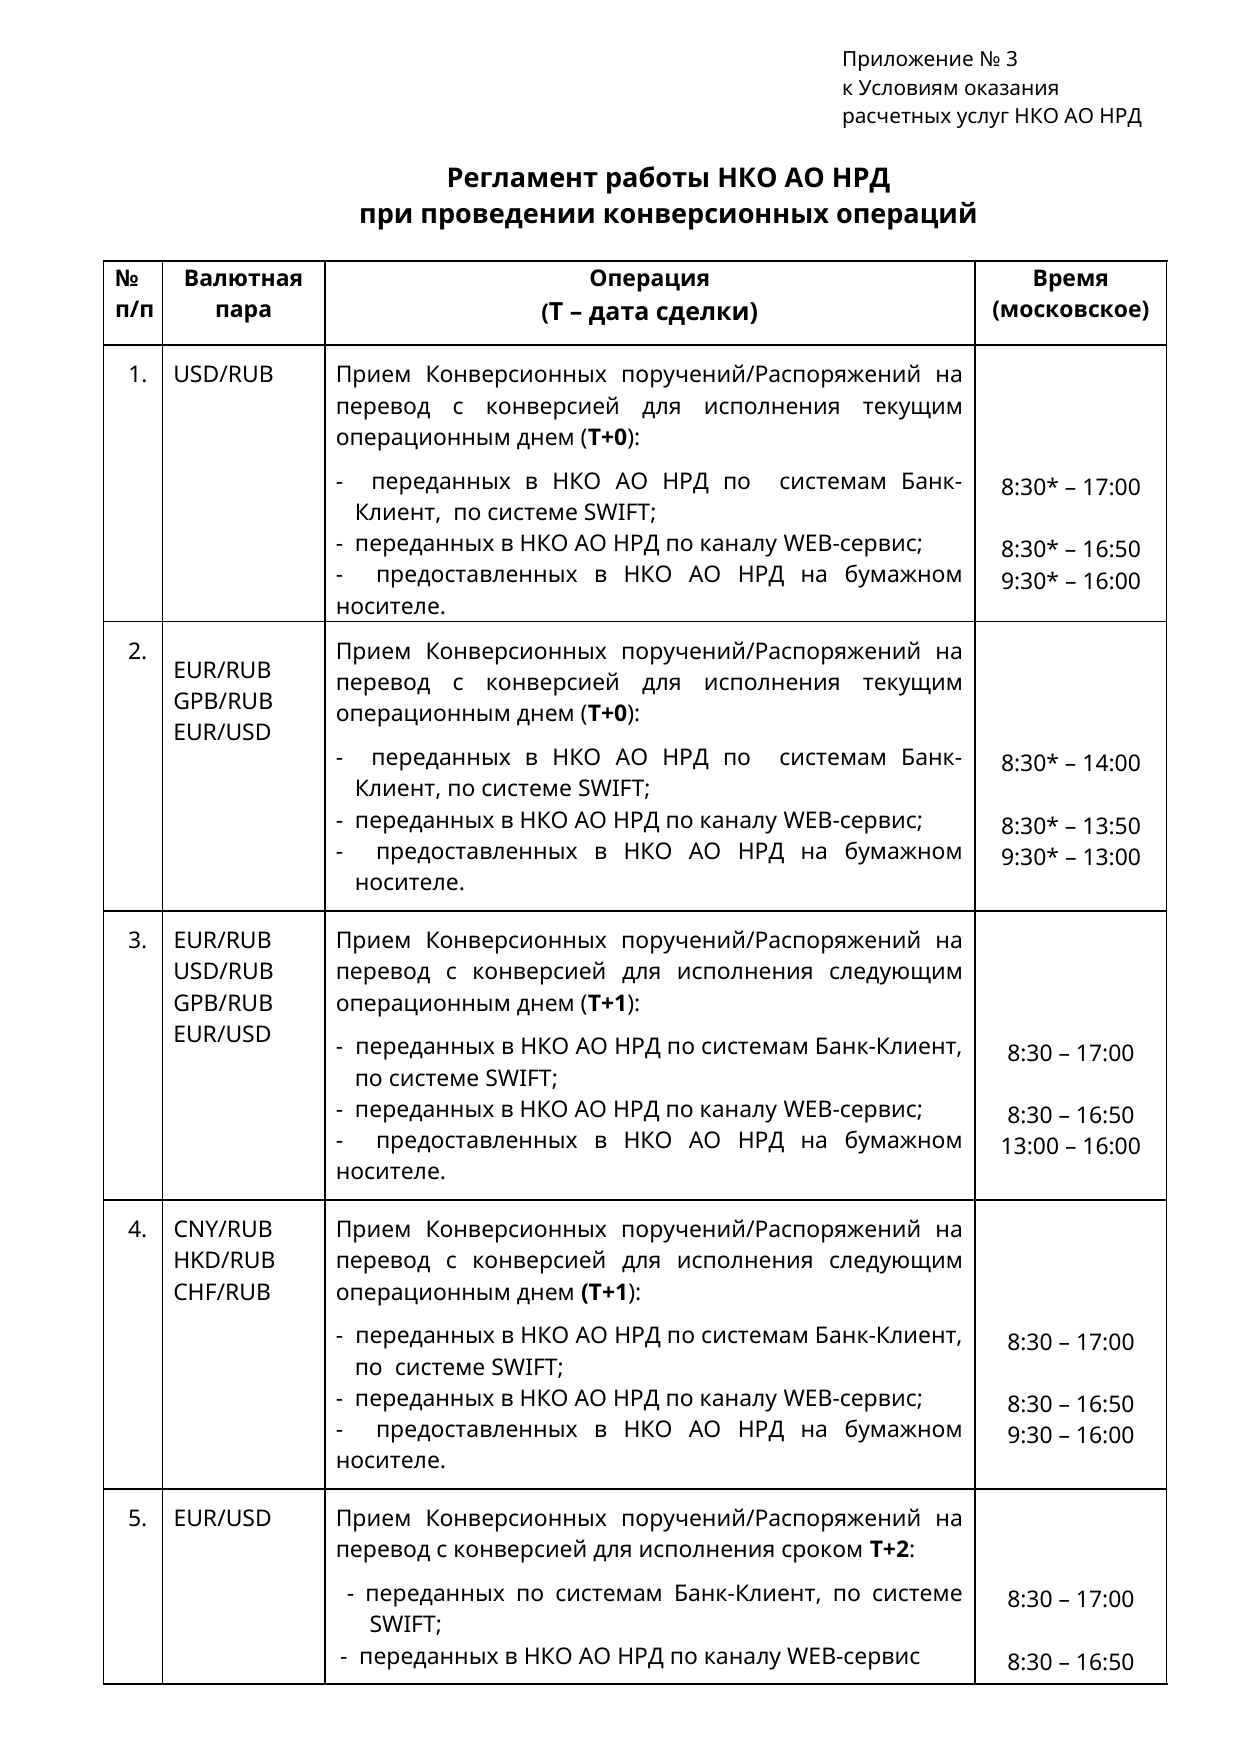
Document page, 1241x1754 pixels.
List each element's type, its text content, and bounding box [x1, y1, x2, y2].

title Регламент работы НКО АО НРД [83, 158, 1179, 195]
list Приложение № 3 [141, 44, 1152, 73]
table_cell [104, 346, 162, 621]
table_cell [104, 622, 162, 910]
table_cell Прием Конверсионных поручений/Распоряжений на перевод с конверсией для исполнения текущим операционным днем (Т+0): - переданных в НКО АО НРД по системам Банк-Клиент, по системе SWIFT; - переданных в НКО АО НРД по каналу WEB-сервис; - предоставленных в НКО АО НРД на бумажном носителе. [326, 346, 974, 621]
table_header Операция (Т – дата сделки) [326, 262, 974, 344]
table_cell Прием Конверсионных поручений/Распоряжений на перевод с конверсией для исполнения следующим операционным днем (Т+1): - переданных в НКО АО НРД по системам Банк-Клиент, по системе SWIFT; - переданных в НКО АО НРД по каналу WEB-сервис; - предоставленных в НКО АО НРД на бумажном носителе. [326, 912, 974, 1199]
table_cell EUR/RUB USD/RUB GPB/RUB EUR/USD [163, 912, 324, 1199]
table_cell 8:30 – 17:00 8:30 – 16:50 13:00 – 16:00 [976, 912, 1166, 1199]
table_cell USD/RUB [163, 346, 324, 621]
table_cell 8:30 – 17:00 8:30 – 16:50 [976, 1490, 1166, 1683]
table_cell Прием Конверсионных поручений/Распоряжений на перевод с конверсией для исполнения сроком Т+2: - переданных по системам Банк-Клиент, по системе SWIFT; - переданных в НКО АО НРД по каналу WEB-сервис [326, 1490, 974, 1683]
table_cell 8:30 – 17:00 8:30 – 16:50 9:30 – 16:00 [976, 1201, 1166, 1488]
table_header Время (московское) [976, 262, 1166, 344]
text к Условиям оказания расчетных услуг НКО АО НРД [842, 73, 1152, 130]
table_header Валютная пара [163, 262, 324, 344]
title при проведении конверсионных операций [83, 195, 1179, 232]
table_cell Прием Конверсионных поручений/Распоряжений на перевод с конверсией для исполнения текущим операционным днем (Т+0): - переданных в НКО АО НРД по системам Банк-Клиент, по системе SWIFT; - переданных в НКО АО НРД по каналу WEB-сервис; - предоставленных в НКО АО НРД на бумажном носителе. [326, 622, 974, 910]
table_cell 8:30* – 14:00 8:30* – 13:50 9:30* – 13:00 [976, 622, 1166, 910]
table_cell [104, 1201, 162, 1488]
table_header № п/п [104, 262, 162, 344]
table_cell Прием Конверсионных поручений/Распоряжений на перевод с конверсией для исполнения следующим операционным днем (Т+1): - переданных в НКО АО НРД по системам Банк-Клиент, по системе SWIFT; - переданных в НКО АО НРД по каналу WEB-сервис; - предоставленных в НКО АО НРД на бумажном носителе. [326, 1201, 974, 1488]
table_cell EUR/RUB GPB/RUB EUR/USD [163, 622, 324, 910]
table_cell 8:30* – 17:00 8:30* – 16:50 9:30* – 16:00 [976, 346, 1166, 621]
table_cell [104, 912, 162, 1199]
table_cell [104, 1490, 162, 1683]
table_cell EUR/USD [163, 1490, 324, 1683]
table_cell CNY/RUB HKD/RUB CHF/RUB [163, 1201, 324, 1488]
